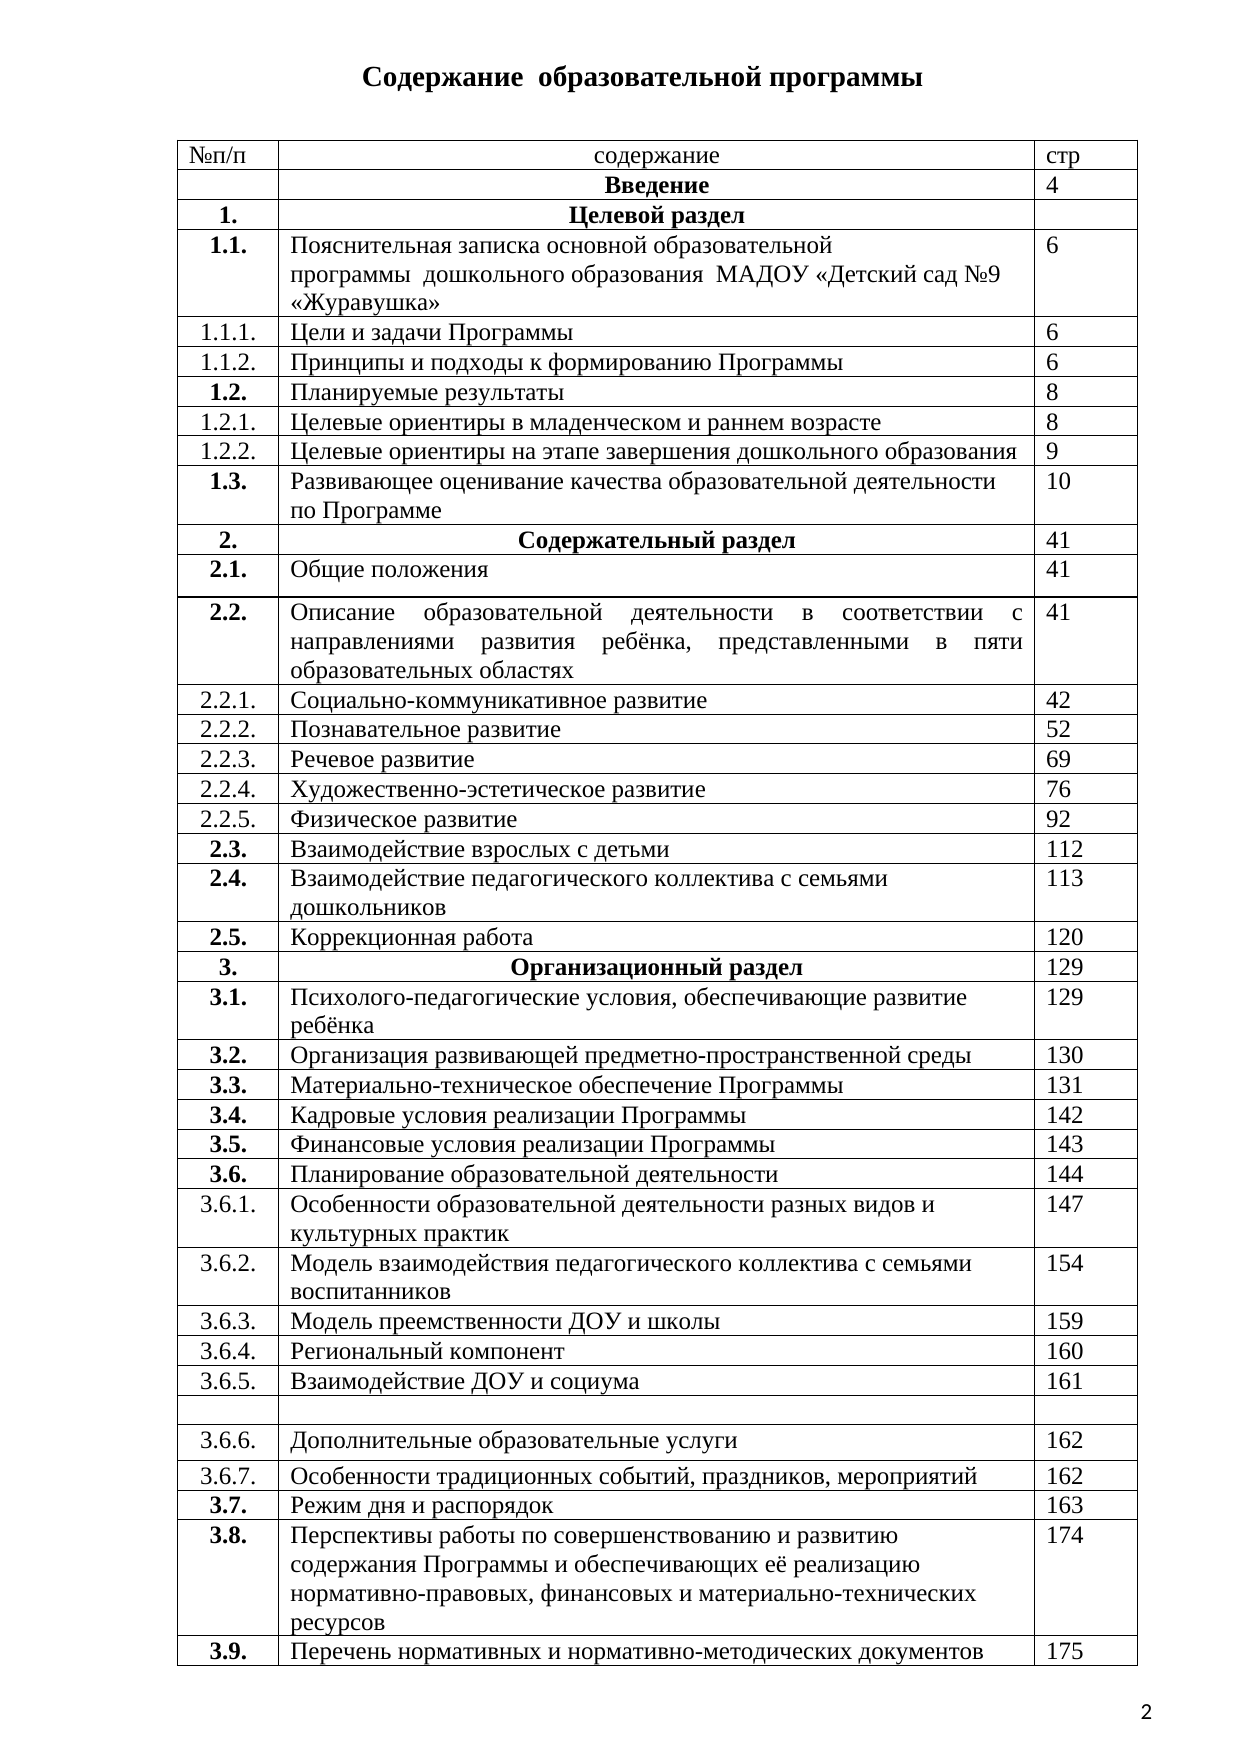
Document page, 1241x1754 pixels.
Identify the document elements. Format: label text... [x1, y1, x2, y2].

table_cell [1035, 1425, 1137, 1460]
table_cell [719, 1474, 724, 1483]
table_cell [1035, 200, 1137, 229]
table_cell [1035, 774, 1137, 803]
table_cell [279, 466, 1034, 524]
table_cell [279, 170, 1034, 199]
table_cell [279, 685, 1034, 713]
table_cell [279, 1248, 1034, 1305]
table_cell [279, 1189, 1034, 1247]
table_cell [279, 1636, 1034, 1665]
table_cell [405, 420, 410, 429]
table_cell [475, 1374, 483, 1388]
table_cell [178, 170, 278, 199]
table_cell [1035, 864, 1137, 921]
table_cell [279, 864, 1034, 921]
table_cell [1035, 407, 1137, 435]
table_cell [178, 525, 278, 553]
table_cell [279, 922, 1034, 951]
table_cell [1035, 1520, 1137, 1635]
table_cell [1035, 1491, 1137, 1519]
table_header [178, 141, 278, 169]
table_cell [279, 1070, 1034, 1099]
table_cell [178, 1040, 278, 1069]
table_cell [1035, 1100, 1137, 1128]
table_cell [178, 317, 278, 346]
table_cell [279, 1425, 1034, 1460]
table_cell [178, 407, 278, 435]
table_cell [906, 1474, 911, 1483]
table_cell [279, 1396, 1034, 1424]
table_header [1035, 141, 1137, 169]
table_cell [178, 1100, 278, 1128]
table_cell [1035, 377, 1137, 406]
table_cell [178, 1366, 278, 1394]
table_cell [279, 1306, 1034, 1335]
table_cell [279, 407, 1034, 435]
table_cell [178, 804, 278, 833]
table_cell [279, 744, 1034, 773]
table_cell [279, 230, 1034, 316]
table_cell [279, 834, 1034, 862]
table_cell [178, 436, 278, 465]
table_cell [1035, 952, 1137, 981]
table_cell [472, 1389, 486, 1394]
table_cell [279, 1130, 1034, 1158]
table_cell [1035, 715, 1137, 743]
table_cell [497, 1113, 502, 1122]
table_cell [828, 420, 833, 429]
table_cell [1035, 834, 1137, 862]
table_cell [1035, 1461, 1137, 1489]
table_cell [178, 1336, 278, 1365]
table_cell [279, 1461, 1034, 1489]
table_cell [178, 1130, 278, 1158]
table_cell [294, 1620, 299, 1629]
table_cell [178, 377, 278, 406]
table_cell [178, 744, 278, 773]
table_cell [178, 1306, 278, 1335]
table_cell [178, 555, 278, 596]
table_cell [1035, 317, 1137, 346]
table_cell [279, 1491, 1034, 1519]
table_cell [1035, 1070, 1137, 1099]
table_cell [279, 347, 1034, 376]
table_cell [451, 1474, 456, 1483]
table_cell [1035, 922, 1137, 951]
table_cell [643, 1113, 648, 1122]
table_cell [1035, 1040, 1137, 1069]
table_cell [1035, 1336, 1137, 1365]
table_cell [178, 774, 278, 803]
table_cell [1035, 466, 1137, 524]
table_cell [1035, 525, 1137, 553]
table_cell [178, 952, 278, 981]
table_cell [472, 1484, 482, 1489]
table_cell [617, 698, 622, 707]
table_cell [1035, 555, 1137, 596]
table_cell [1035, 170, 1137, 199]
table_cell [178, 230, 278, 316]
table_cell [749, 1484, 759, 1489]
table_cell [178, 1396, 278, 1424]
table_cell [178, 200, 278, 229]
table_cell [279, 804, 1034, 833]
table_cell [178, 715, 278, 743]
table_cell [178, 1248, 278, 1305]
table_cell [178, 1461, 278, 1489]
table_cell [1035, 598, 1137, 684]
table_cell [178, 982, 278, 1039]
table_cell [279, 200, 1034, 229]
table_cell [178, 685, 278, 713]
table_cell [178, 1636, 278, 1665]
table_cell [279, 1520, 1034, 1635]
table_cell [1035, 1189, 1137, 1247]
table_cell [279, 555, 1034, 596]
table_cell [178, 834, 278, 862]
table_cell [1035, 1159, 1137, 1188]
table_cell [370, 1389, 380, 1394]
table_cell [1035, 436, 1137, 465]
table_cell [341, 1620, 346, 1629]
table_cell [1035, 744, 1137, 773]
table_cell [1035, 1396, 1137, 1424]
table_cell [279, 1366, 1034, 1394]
text Содержание образовательной программы [133, 59, 1152, 93]
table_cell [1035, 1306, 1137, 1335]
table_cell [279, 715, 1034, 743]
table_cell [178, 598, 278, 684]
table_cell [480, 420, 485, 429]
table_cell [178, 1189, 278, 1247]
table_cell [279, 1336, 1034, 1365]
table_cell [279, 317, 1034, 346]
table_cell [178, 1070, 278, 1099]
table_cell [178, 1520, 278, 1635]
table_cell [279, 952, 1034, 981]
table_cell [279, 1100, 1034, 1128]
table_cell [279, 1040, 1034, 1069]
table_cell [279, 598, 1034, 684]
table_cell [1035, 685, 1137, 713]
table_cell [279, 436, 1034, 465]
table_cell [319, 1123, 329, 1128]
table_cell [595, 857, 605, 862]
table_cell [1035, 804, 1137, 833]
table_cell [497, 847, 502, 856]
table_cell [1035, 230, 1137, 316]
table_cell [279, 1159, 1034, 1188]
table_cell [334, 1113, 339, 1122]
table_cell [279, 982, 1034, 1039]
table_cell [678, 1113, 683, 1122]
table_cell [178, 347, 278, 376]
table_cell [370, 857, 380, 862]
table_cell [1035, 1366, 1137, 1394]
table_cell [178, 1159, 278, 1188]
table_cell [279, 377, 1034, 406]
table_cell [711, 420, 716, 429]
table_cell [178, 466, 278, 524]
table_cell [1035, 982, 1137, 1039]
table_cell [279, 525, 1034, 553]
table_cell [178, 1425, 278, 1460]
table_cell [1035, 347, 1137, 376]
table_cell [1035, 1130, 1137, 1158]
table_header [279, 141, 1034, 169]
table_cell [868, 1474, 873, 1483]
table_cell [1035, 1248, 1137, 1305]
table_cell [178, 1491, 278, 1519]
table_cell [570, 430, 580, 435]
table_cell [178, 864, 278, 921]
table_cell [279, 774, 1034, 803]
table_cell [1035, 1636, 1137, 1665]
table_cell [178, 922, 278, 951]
